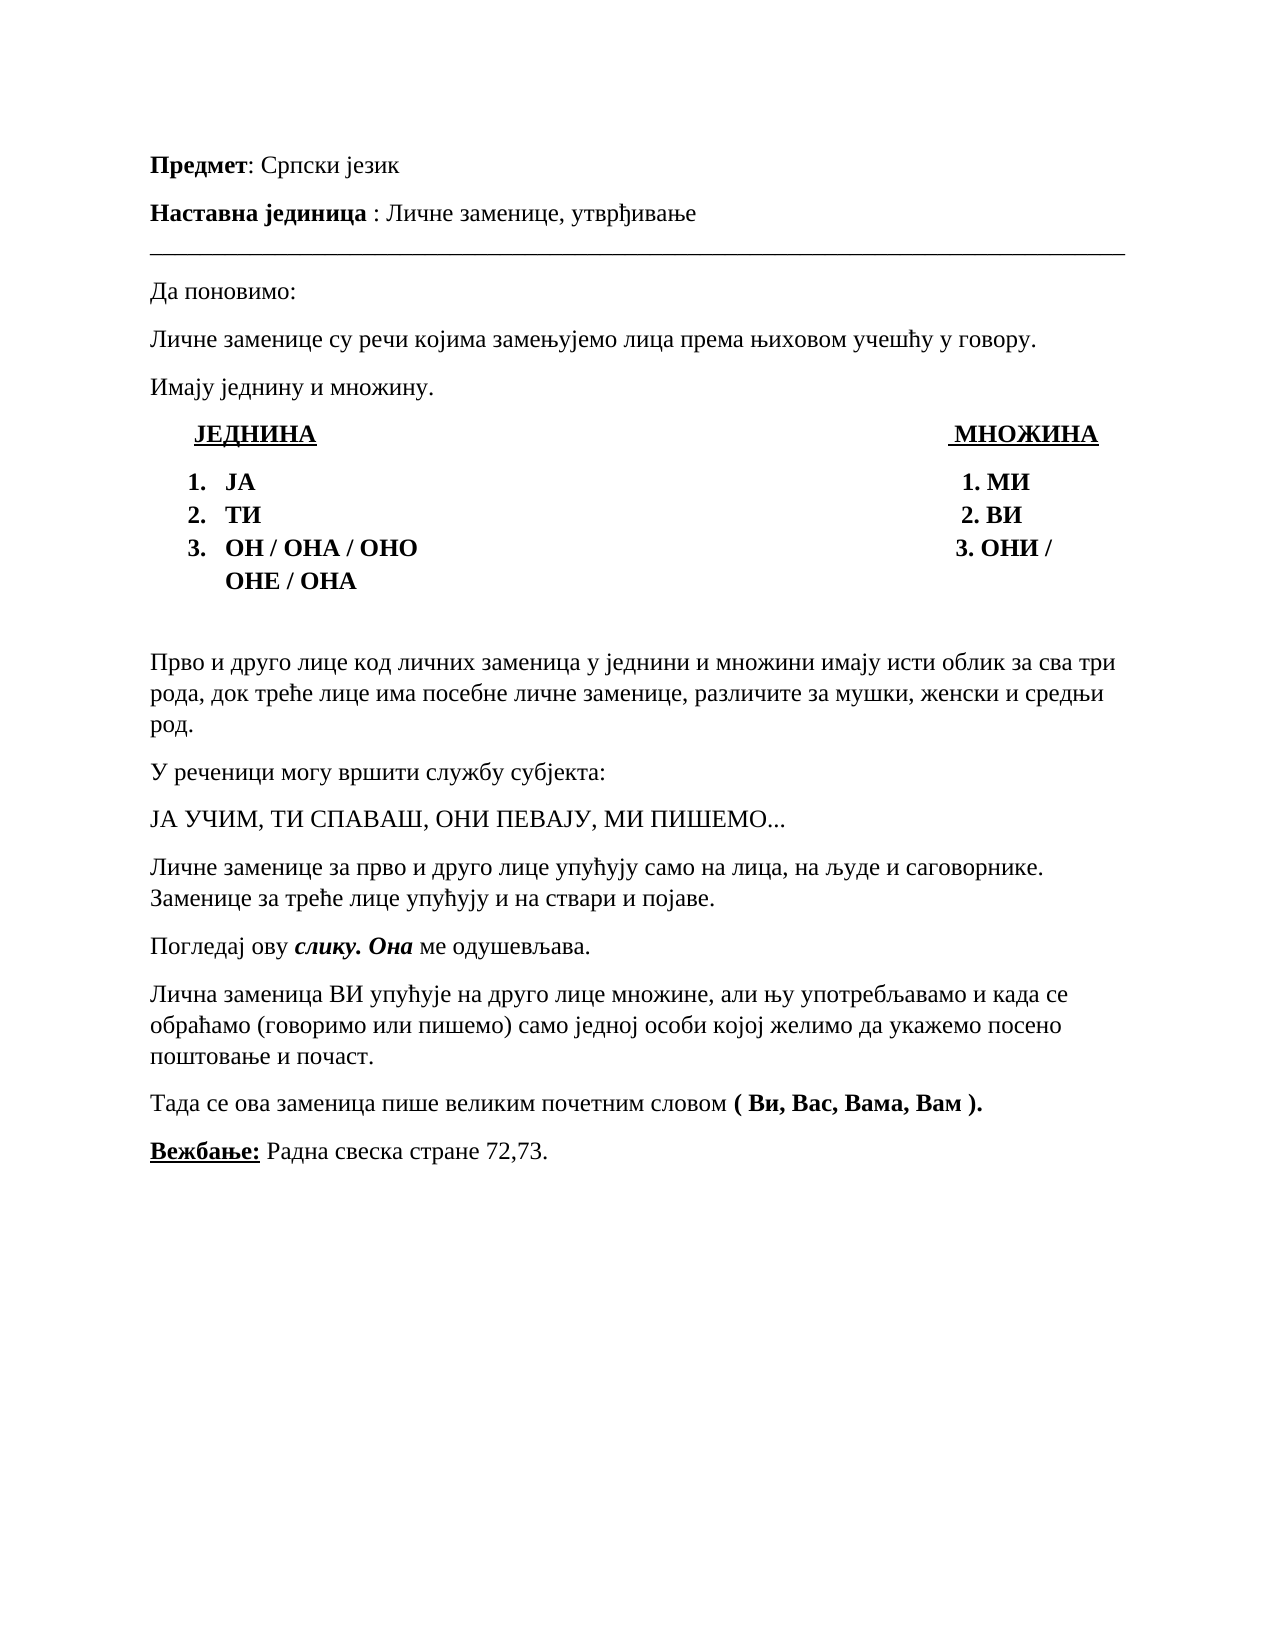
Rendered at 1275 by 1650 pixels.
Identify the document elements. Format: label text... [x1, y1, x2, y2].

list ОН / ОНА / ОНО 3. ОНИ / ОНЕ / ОНА [187, 533, 1125, 595]
text Наставна јединица : Личне заменице, утврђивање ______________________________________________________________________________ [150, 198, 1125, 254]
text Вежбање: Радна свеска стране 72,73. [150, 1136, 1125, 1165]
text У реченици могу вршити службу субјекта: [150, 757, 1125, 786]
text Имају једнину и множину. [150, 372, 1125, 401]
list ЈА 1. МИ [187, 467, 1125, 496]
text Лична заменица ВИ упућује на друго лице множине, али њу употребљавамо и када се обраћамо (говоримо или пишемо) само једној особи којој желимо да укажемо посено поштовање и почаст. [150, 979, 1125, 1069]
list ТИ 2. ВИ [187, 500, 1125, 529]
text Да поновимо: [150, 276, 1125, 305]
text Тада се ова заменица пише великим почетним словом ( Ви, Вас, Вама, Вам ). [150, 1088, 1125, 1117]
text Прво и друго лице код личних заменица у једнини и множини имају исти облик за сва три рода, док треће лице има посебне личне заменице, различите за мушки, женски и средњи род. [150, 647, 1125, 738]
text Личне заменице су речи којима замењујемо лица према њиховом учешћу у говору. [150, 324, 1125, 353]
text ЈА УЧИМ, ТИ СПАВАШ, ОНИ ПЕВАЈУ, МИ ПИШЕМО... [150, 804, 1125, 833]
text Личне заменице за прво и друго лице упућују само на лица, на људе и саговорнике. Заменице за треће лице упућују и на ствари и појаве. [150, 852, 1125, 912]
text Предмет: Српски језик [150, 150, 1125, 179]
text Погледај ову слику. Она ме одушевљава. [150, 931, 1125, 960]
text ЈЕДНИНА МНОЖИНА [150, 419, 1125, 448]
